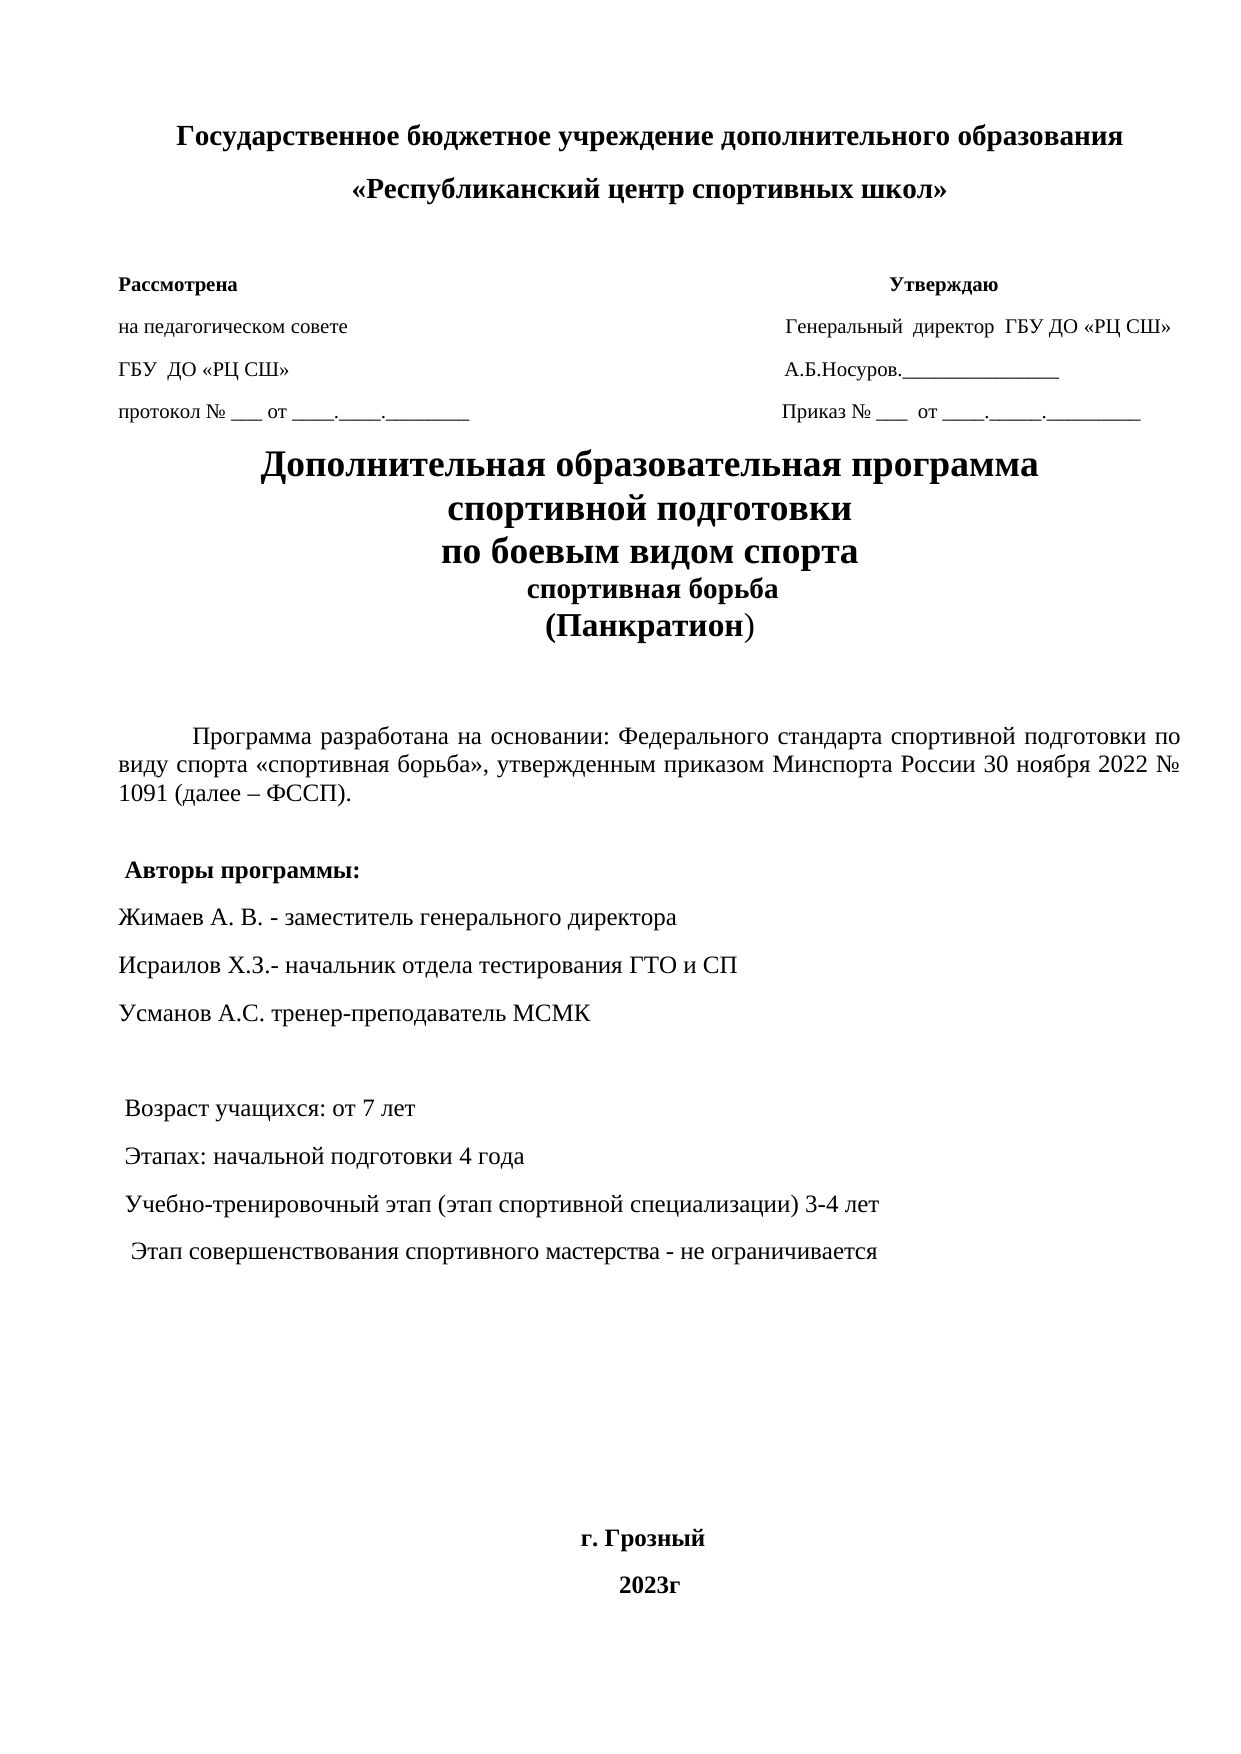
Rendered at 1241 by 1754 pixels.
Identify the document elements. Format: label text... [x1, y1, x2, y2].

text Этап совершенствования спортивного мастерства - не ограничивается [118, 1236, 1181, 1265]
text на педагогическом совете Генеральный директор ГБУ ДО «РЦ СШ» [118, 314, 1181, 338]
text протокол № ___ от ____.____.________ Приказ № ___ от ____._____._________ [118, 399, 1181, 423]
text Усманов А.С. тренер-преподаватель МСМК [118, 998, 1181, 1027]
text Жимаев А. В. - заместитель генерального директора [118, 902, 1181, 931]
text по боевым видом спорта [118, 528, 1181, 571]
list Программа разработана на основании: Федерального стандарта спортивной подготовки по виду спорта «спортивная борьба», утвержденным приказом Минспорта России 30 ноября 2022 № 1091 (далее – ФССП). [118, 721, 1181, 807]
text Государственное бюджетное учреждение дополнительного образования [118, 118, 1181, 152]
text Дополнительная образовательная программа спортивной подготовки [118, 442, 1181, 528]
text «Республиканский центр спортивных школ» [118, 171, 1181, 204]
text 2023г [118, 1570, 1181, 1599]
text Учебно-тренировочный этап (этап спортивной специализации) 3-4 лет [118, 1189, 1181, 1217]
text спортивная борьба [118, 571, 1181, 605]
text ГБУ ДО «РЦ СШ» А.Б.Носуров._______________ [118, 357, 1181, 381]
text Авторы программы: [118, 855, 1181, 883]
text Исраилов Х.З.- начальник отдела тестирования ГТО и СП [118, 950, 1181, 979]
text Рассмотрена Утверждаю [118, 271, 1181, 296]
text г. Грозный [118, 1523, 1181, 1551]
text Возраст учащихся: от 7 лет [118, 1093, 1181, 1122]
text Этапах: начальной подготовки 4 года [118, 1141, 1181, 1170]
text (Панкратион) [118, 605, 1181, 643]
